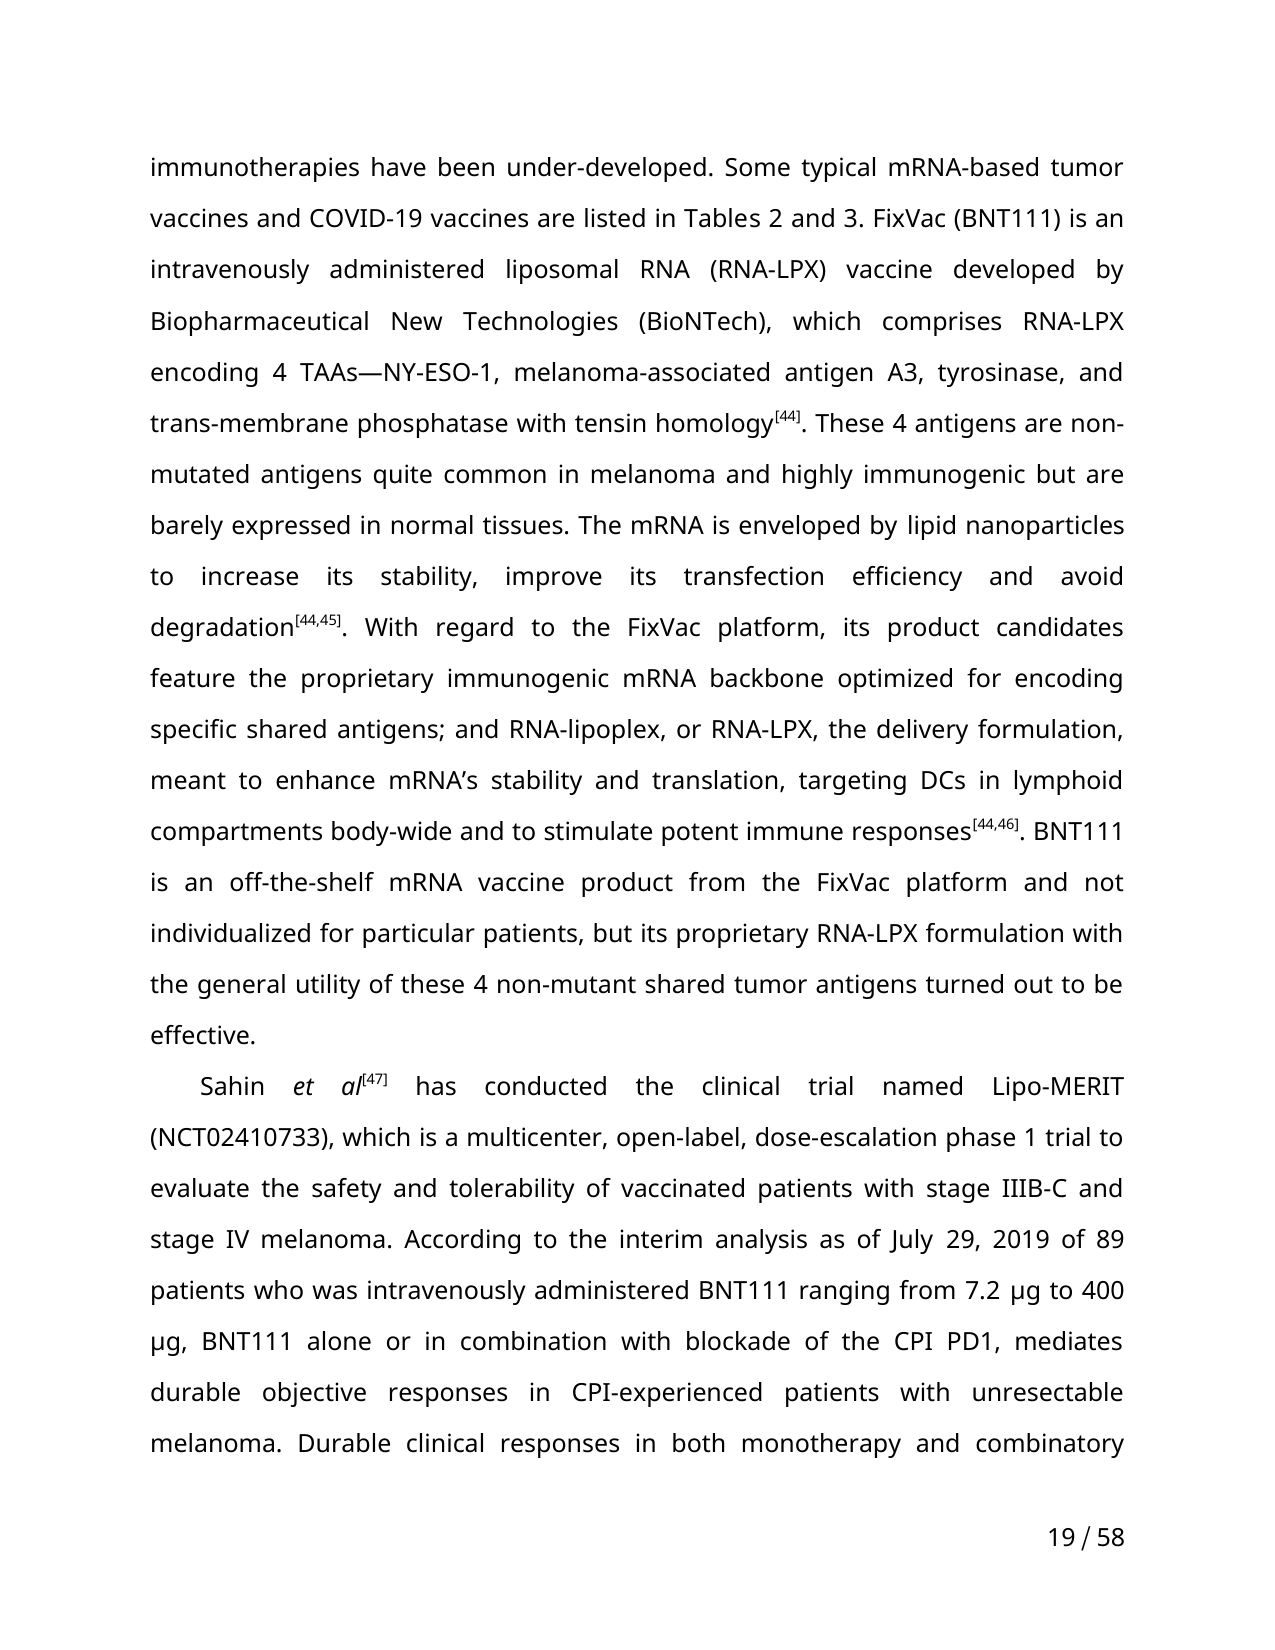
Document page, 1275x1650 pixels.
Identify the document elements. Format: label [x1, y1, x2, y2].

text [150, 150, 1125, 1052]
text [150, 1069, 1125, 1460]
